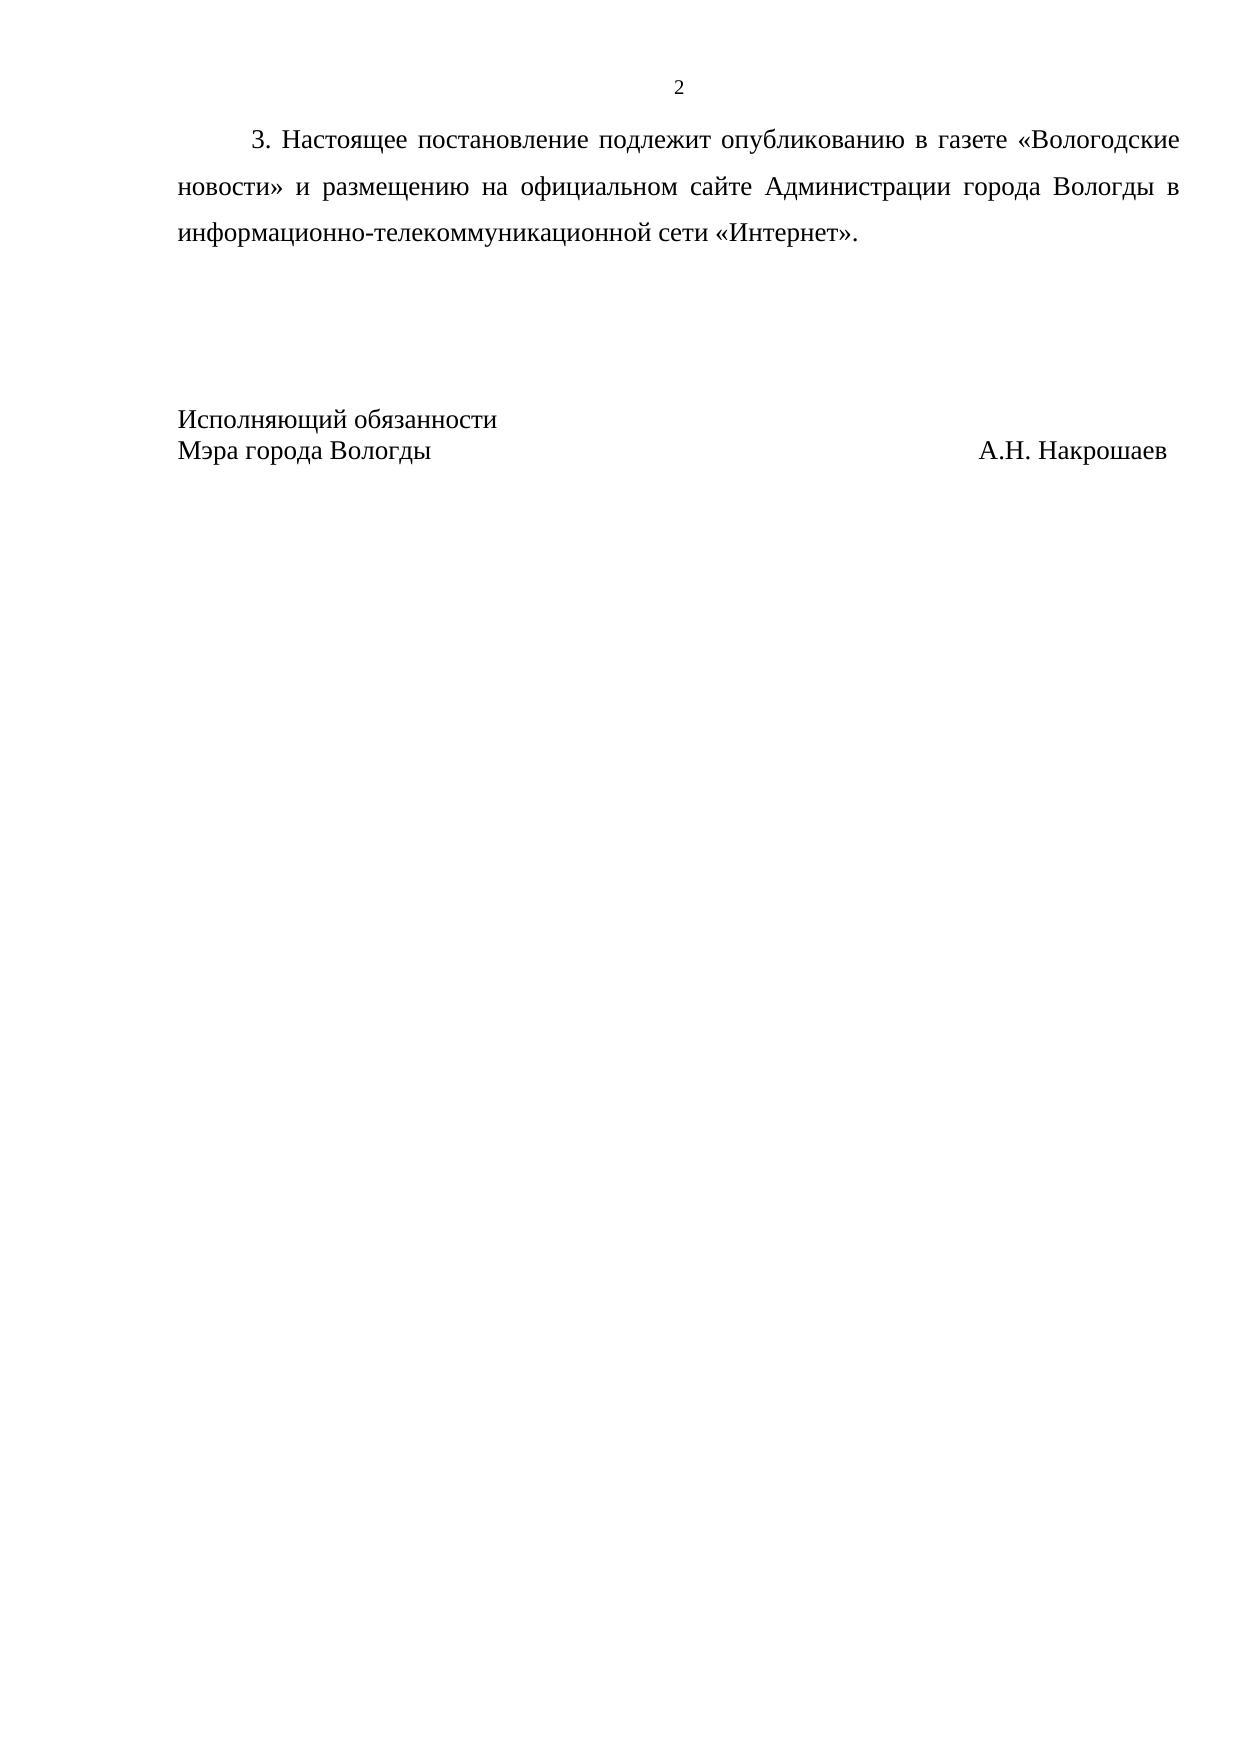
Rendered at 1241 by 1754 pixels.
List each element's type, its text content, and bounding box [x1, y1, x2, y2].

text Мэра города Вологды А.Н. Накрошаев [177, 434, 1181, 465]
text 3. Настоящее постановление подлежит опубликованию в газете «Вологодские новости» и размещению на официальном сайте Администрации города Вологды в информационно-телекоммуникационной сети «Интернет». [177, 123, 1181, 248]
text Исполняющий обязанности [177, 403, 1181, 434]
